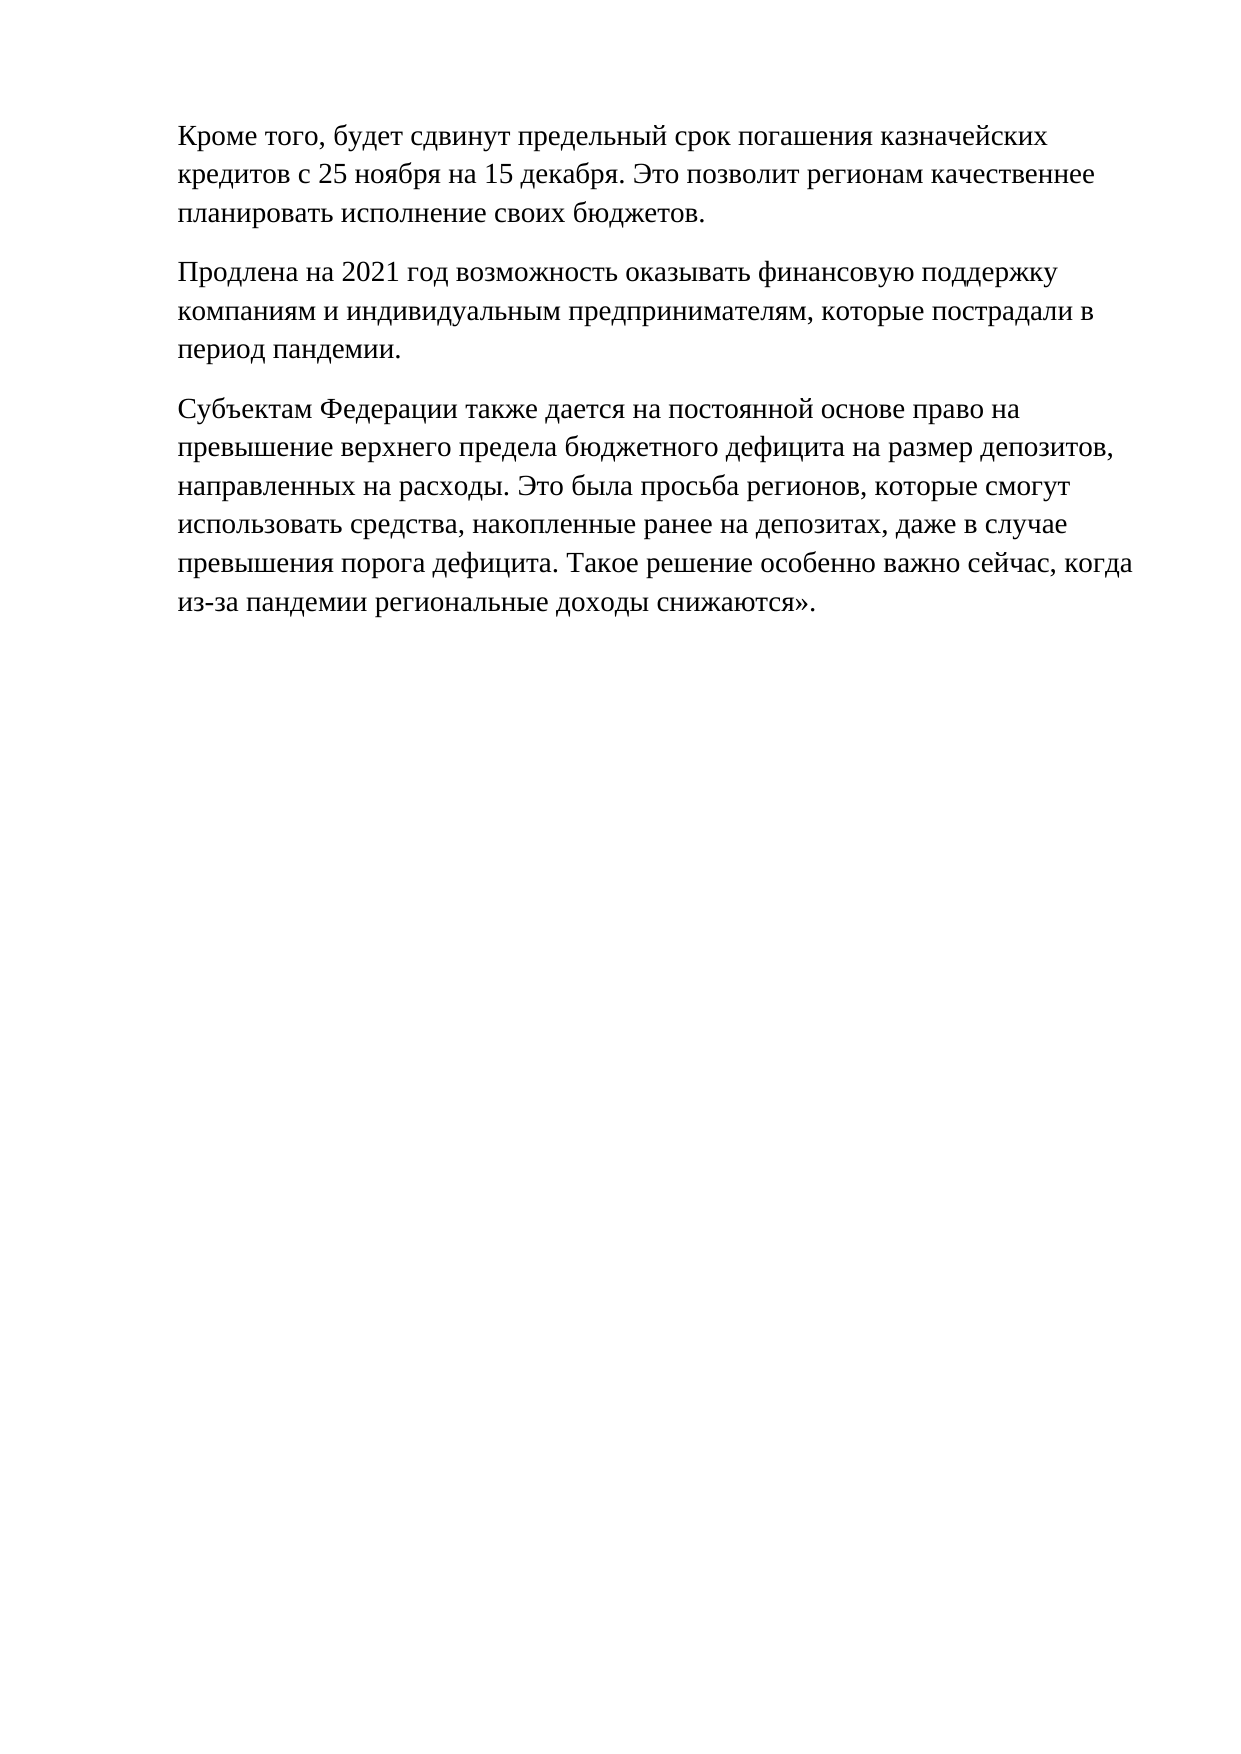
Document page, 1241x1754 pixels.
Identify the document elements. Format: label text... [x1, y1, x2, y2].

text Продлена на 2021 год возможность оказывать финансовую поддержку компаниям и индивидуальным предпринимателям, которые пострадали в период пандемии. [177, 254, 1152, 365]
text Субъектам Федерации также дается на постоянной основе право на превышение верхнего предела бюджетного дефицита на размер депозитов, направленных на расходы. Это была просьба регионов, которые смогут использовать средства, накопленные ранее на депозитах, даже в случае превышения порога дефицита. Такое решение особенно важно сейчас, когда из-за пандемии региональные доходы снижаются». [177, 391, 1152, 617]
text Кроме того, будет сдвинут предельный срок погашения казначейских кредитов с 25 ноября на 15 декабря. Это позволит регионам качественнее планировать исполнение своих бюджетов. [177, 118, 1152, 229]
